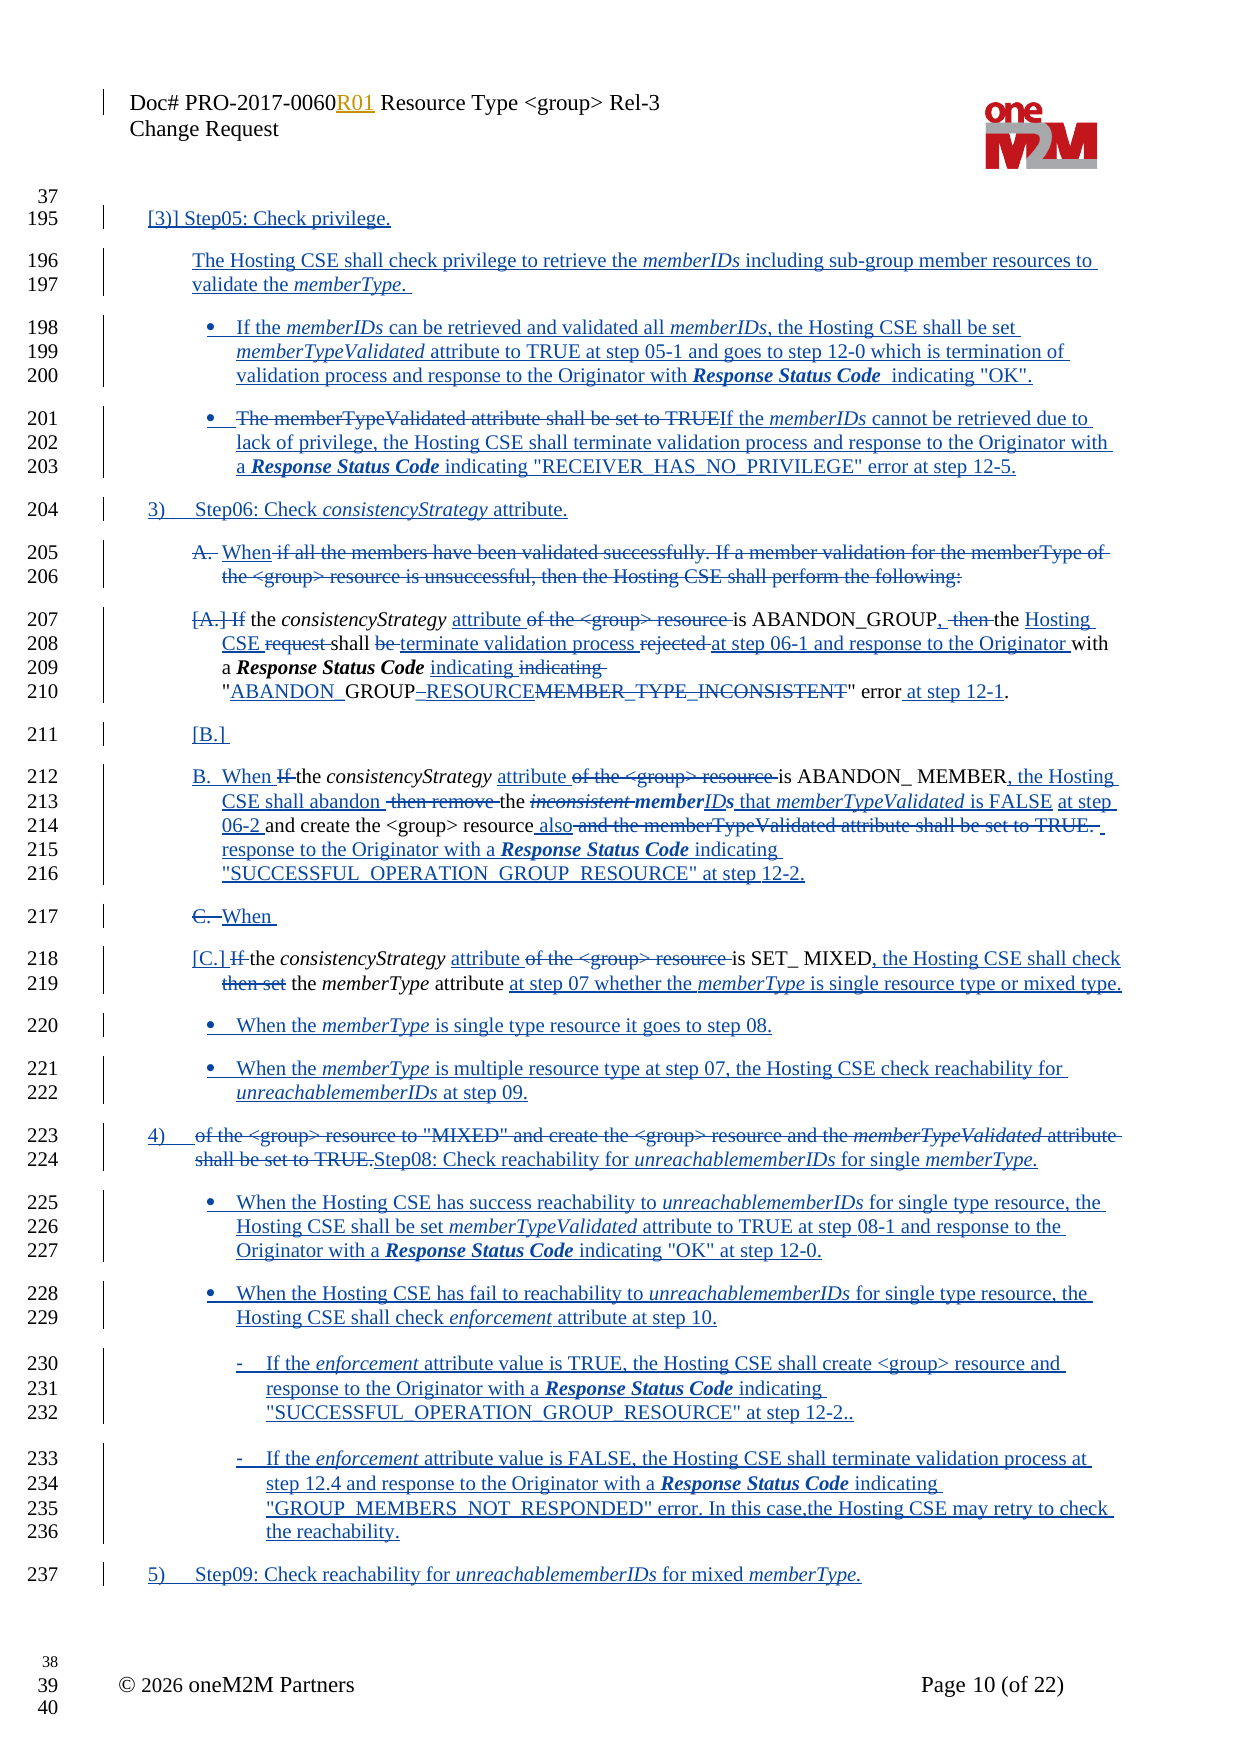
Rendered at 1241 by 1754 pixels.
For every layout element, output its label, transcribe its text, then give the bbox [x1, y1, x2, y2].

list the consistencyStrategy is ABANDON_GROUPthe shall with a Response Status Code "GROUP" error. [192, 607, 1122, 703]
list the consistencyStrategy is ABANDON_ MEMBERthe members and create the <group> resource [192, 764, 1122, 885]
list the consistencyStrategy is SET_ MIXED the memberType attribute [192, 946, 1122, 994]
picture [971, 88, 1111, 184]
